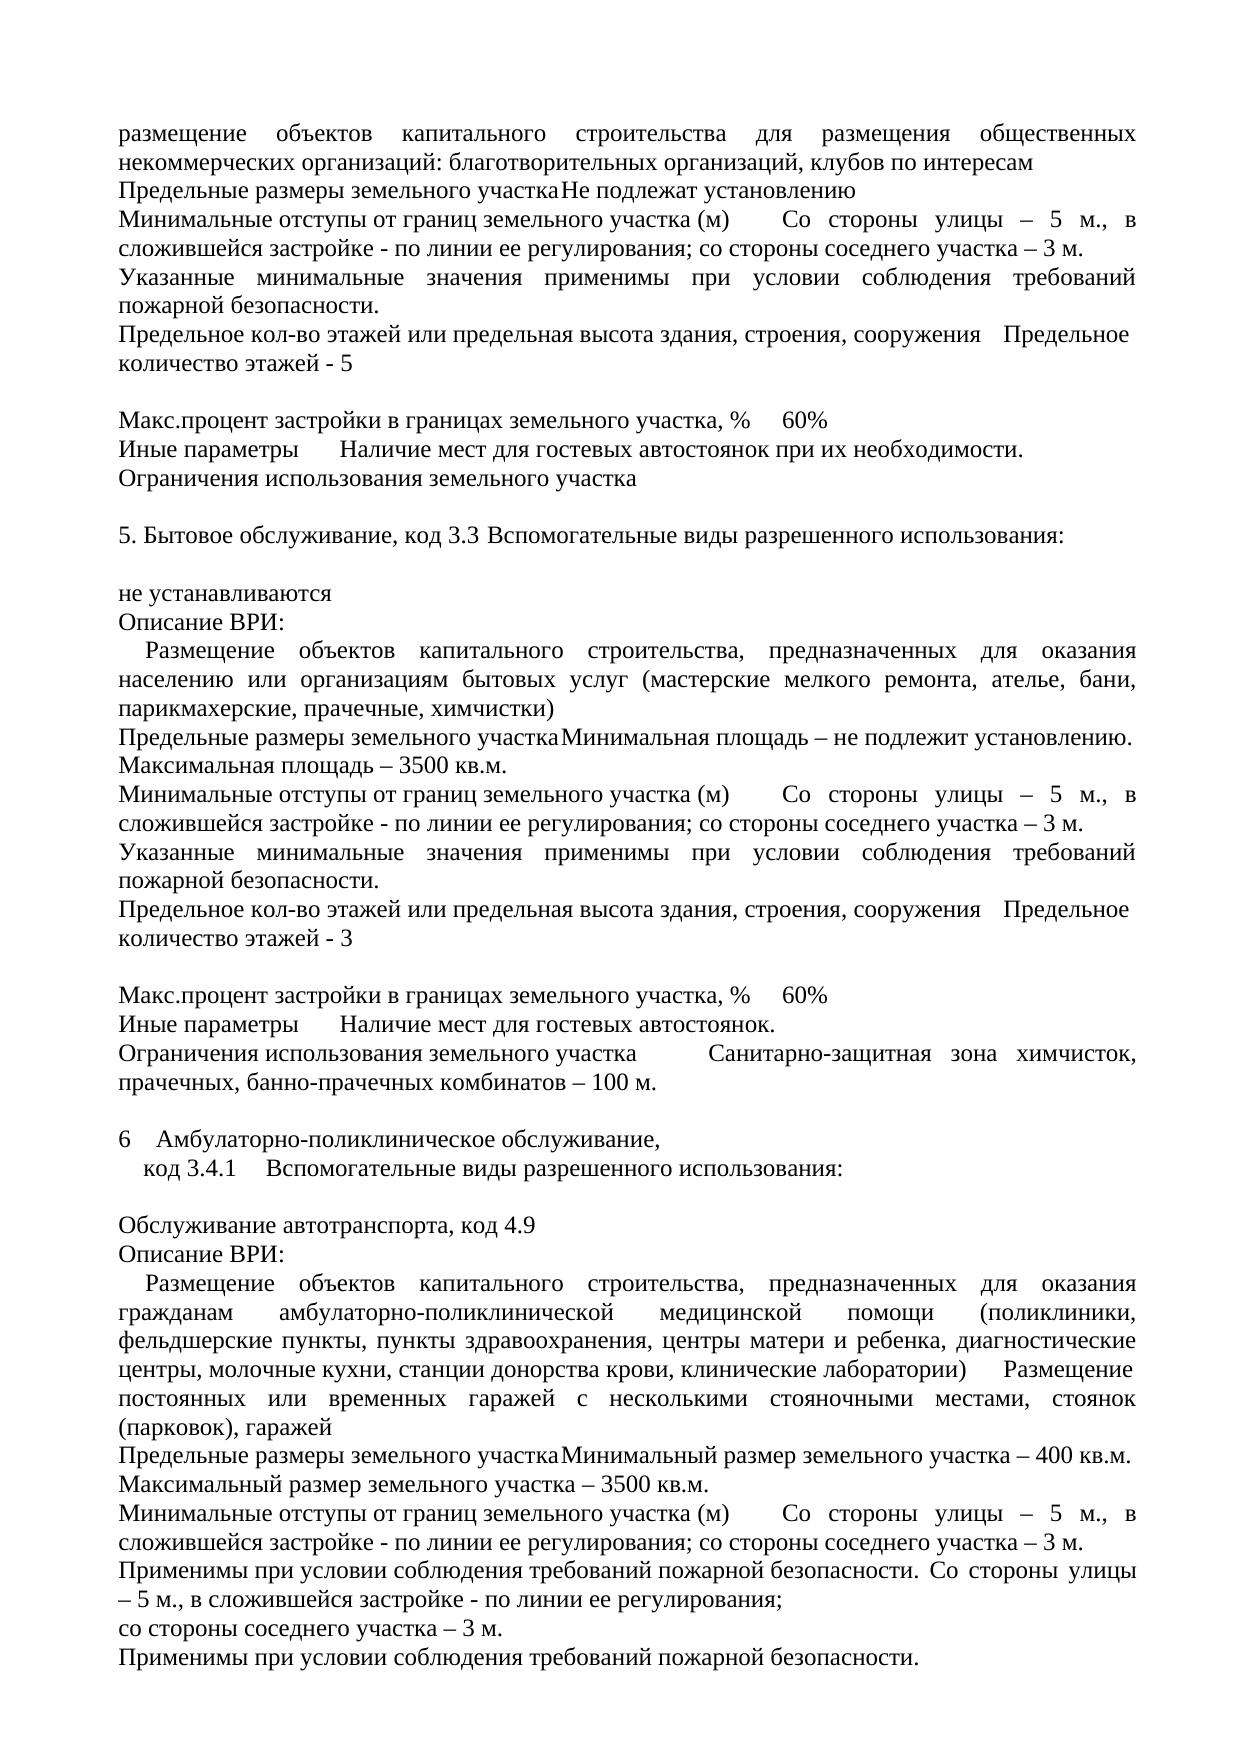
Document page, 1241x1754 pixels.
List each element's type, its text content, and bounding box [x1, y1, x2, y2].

text Минимальные отступы от границ земельного участка (м) Со стороны улицы – 5 м., в сложившейся застройке - по линии ее регулирования; со стороны соседнего участка – 3 м. [118, 1498, 1137, 1556]
text 5. Бытовое обслуживание, код 3.3 Вспомогательные виды разрешенного использования: [118, 521, 1137, 549]
text Минимальные отступы от границ земельного участка (м) Со стороны улицы – 5 м., в сложившейся застройке - по линии ее регулирования; со стороны соседнего участка – 3 м. [118, 204, 1137, 262]
text Макс.процент застройки в границах земельного участка, % 60% [118, 406, 1137, 434]
text Обслуживание автотранспорта, код 4.9 [118, 1211, 1137, 1239]
text 6 Амбулаторно-поликлиническое обслуживание, [118, 1124, 1137, 1153]
text Размещение объектов капитального строительства, предназначенных для оказания гражданам амбулаторно-поликлинической медицинской помощи (поликлиники, фельдшерские пункты, пункты здравоохранения, центры матери и ребенка, диагностические центры, молочные кухни, станции донорства крови, клинические лаборатории) Размещение постоянных или временных гаражей с несколькими стояночными местами, стоянок (парковок), гаражей [118, 1268, 1137, 1441]
text Максимальный размер земельного участка – 3500 кв.м. [118, 1469, 1137, 1498]
text Описание ВРИ: [118, 1239, 1137, 1268]
text Максимальная площадь – 3500 кв.м. [118, 751, 1137, 779]
text Иные параметры Наличие мест для гостевых автостоянок при их необходимости. [118, 434, 1137, 463]
text Макс.процент застройки в границах земельного участка, % 60% [118, 981, 1137, 1009]
text Предельные размеры земельного участка Минимальный размер земельного участка – 400 кв.м. [118, 1441, 1137, 1469]
text размещение объектов капитального строительства для размещения общественных некоммерческих организаций: благотворительных организаций, клубов по интересам [118, 118, 1137, 176]
text Применимы при условии соблюдения требований пожарной безопасности. [118, 1642, 1137, 1671]
text код 3.4.1 Вспомогательные виды разрешенного использования: [118, 1153, 1137, 1182]
text Предельные размеры земельного участка Не подлежат установлению [118, 176, 1137, 204]
text Указанные минимальные значения применимы при условии соблюдения требований пожарной безопасности. [118, 837, 1137, 894]
text Применимы при условии соблюдения требований пожарной безопасности. Со стороны улицы – 5 м., в сложившейся застройке - по линии ее регулирования; [118, 1556, 1137, 1613]
text со стороны соседнего участка – 3 м. [118, 1613, 1137, 1642]
text Предельные размеры земельного участка Минимальная площадь – не подлежит установлению. [118, 722, 1137, 751]
text Иные параметры Наличие мест для гостевых автостоянок. [118, 1009, 1137, 1038]
text Указанные минимальные значения применимы при условии соблюдения требований пожарной безопасности. [118, 262, 1137, 319]
text Минимальные отступы от границ земельного участка (м) Со стороны улицы – 5 м., в сложившейся застройке - по линии ее регулирования; со стороны соседнего участка – 3 м. [118, 779, 1137, 837]
text Ограничения использования земельного участка [118, 463, 1137, 492]
text Описание ВРИ: [118, 607, 1137, 636]
text Предельное кол-во этажей или предельная высота здания, строения, сооружения Предельное количество этажей - 3 [118, 894, 1137, 952]
text не устанавливаются [118, 578, 1137, 607]
text Размещение объектов капитального строительства, предназначенных для оказания населению или организациям бытовых услуг (мастерские мелкого ремонта, ателье, бани, парикмахерские, прачечные, химчистки) [118, 636, 1137, 722]
text Предельное кол-во этажей или предельная высота здания, строения, сооружения Предельное количество этажей - 5 [118, 319, 1137, 377]
text Ограничения использования земельного участка Санитарно-защитная зона химчисток, прачечных, банно-прачечных комбинатов – 100 м. [118, 1038, 1137, 1096]
